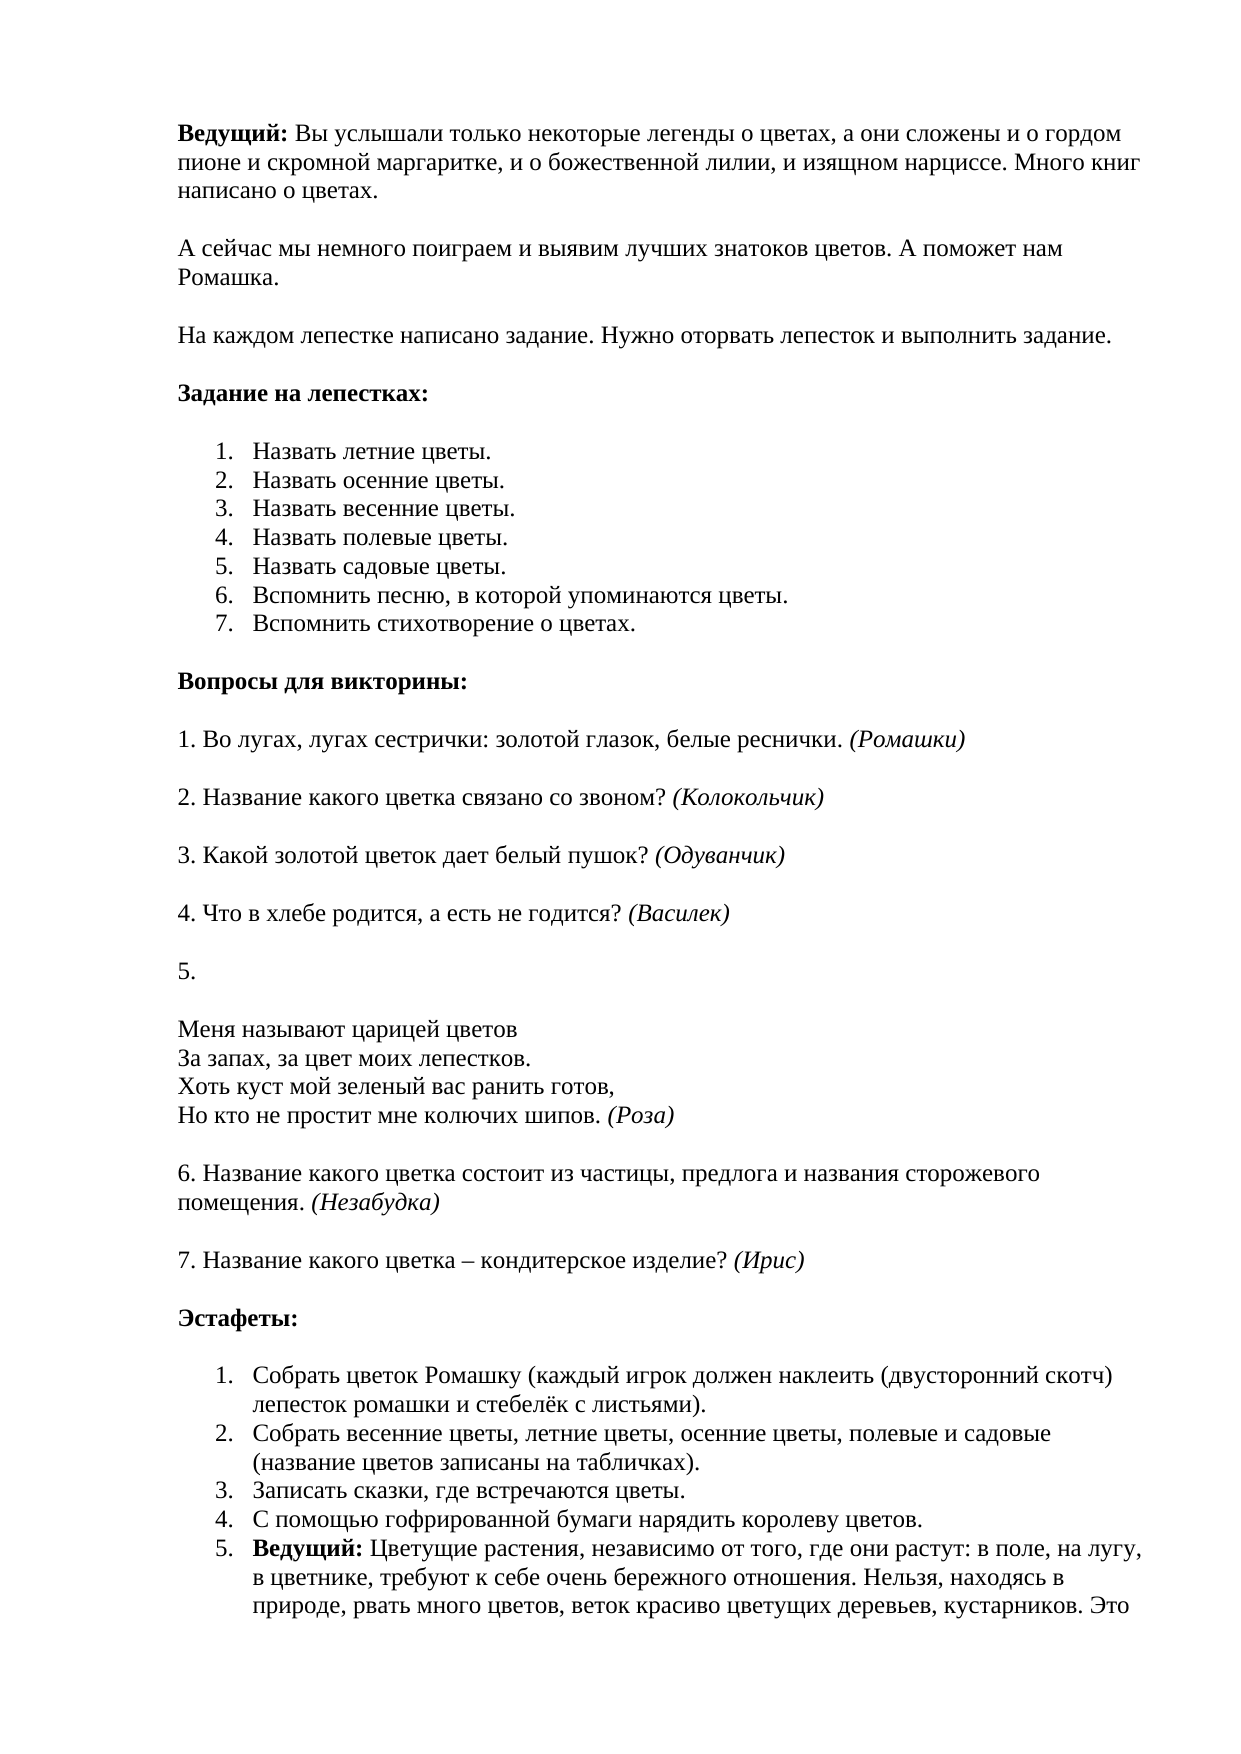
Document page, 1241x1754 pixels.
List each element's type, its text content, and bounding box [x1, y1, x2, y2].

text А сейчас мы немного поиграем и выявим лучших знатоков цветов. А поможет нам Ромашка. [177, 233, 1152, 291]
list Назвать полевые цветы. [215, 522, 1152, 551]
text 5. [177, 956, 1152, 985]
list Вспомнить песню, в которой упоминаются цветы. [215, 580, 1152, 608]
list Назвать осенние цветы. [215, 465, 1152, 493]
list Назвать садовые цветы. [215, 551, 1152, 580]
text Меня называют царицей цветов За запах, за цвет моих лепестков. Хоть куст мой зеленый вас ранить готов, Но кто не простит мне колючих шипов. (Роза) [177, 1014, 1152, 1129]
text На каждом лепестке написано задание. Нужно оторвать лепесток и выполнить задание. [177, 320, 1152, 349]
list Назвать летние цветы. [215, 436, 1152, 465]
text 6. Название какого цветка состоит из частицы, предлога и названия сторожевого помещения. (Незабудка) [177, 1158, 1152, 1216]
list Назвать весенние цветы. [215, 493, 1152, 522]
list С помощью гофрированной бумаги нарядить королеву цветов. [215, 1504, 1152, 1533]
list Собрать весенние цветы, летние цветы, осенние цветы, полевые и садовые (название цветов записаны на табличках). [215, 1418, 1152, 1476]
text 3. Какой золотой цветок дает белый пушок? (Одуванчик) [177, 840, 1152, 869]
list Вспомнить стихотворение о цветах. [215, 608, 1152, 637]
text Задание на лепестках: [177, 378, 1152, 407]
text Эстафеты: [177, 1303, 1152, 1331]
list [215, 1533, 1152, 1619]
text Вопросы для викторины: [177, 666, 1152, 695]
text 1. Во лугах, лугах сестрички: золотой глазок, белые реснички. (Ромашки) [177, 724, 1152, 753]
text 4. Что в хлебе родится, а есть не годится? (Василек) [177, 898, 1152, 927]
list Записать сказки, где встречаются цветы. [215, 1476, 1152, 1504]
list Собрать цветок Ромашку (каждый игрок должен наклеить (двусторонний скотч) лепесток ромашки и стебелёк с листьями). [215, 1361, 1152, 1418]
text Ведущий: Вы услышали только некоторые легенды о цветах, а они сложены и о гордом пионе и скромной маргаритке, и о божественной лилии, и изящном нарциссе. Много книг написано о цветах. [177, 118, 1152, 204]
text 7. Название какого цветка – кондитерское изделие? (Ирис) [177, 1245, 1152, 1273]
text 2. Название какого цветка связано со звоном? (Колокольчик) [177, 782, 1152, 811]
